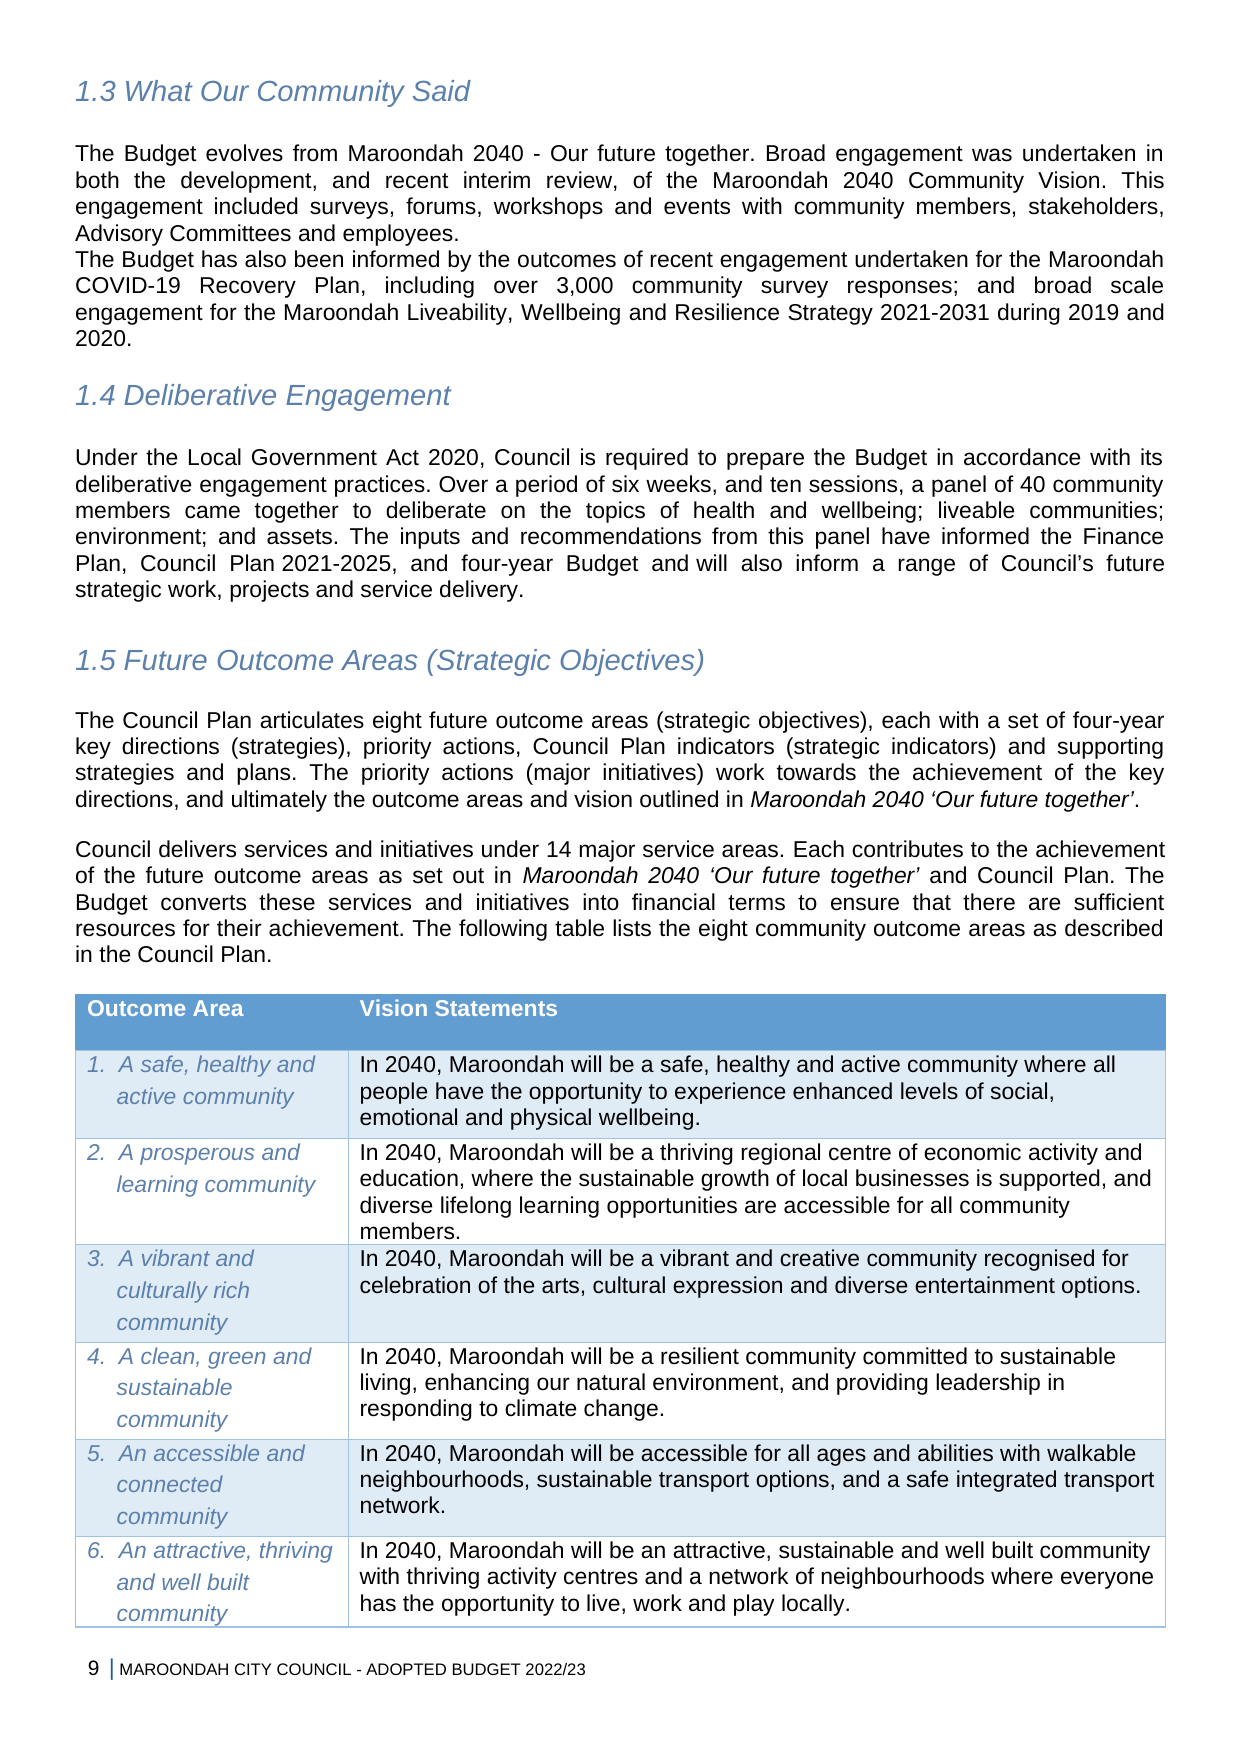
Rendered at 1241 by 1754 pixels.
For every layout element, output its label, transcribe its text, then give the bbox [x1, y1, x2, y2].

subtitle 1.5 Future Outcome Areas (Strategic Objectives) [75, 642, 1165, 676]
table_cell 4. A clean, green and sustainable community [76, 1343, 348, 1439]
table_cell In 2040, Maroondah will be accessible for all ages and abilities with walkable neighbourhoods, sustainable transport options, and a safe integrated transport network. [349, 1440, 1165, 1536]
table_cell In 2040, Maroondah will be an attractive, sustainable and well built community with thriving activity centres and a network of neighbourhoods where everyone has the opportunity to live, work and play locally. [349, 1537, 1165, 1626]
table_cell 3. A vibrant and culturally rich community [76, 1245, 348, 1342]
table_cell In 2040, Maroondah will be a resilient community committed to sustainable living, enhancing our natural environment, and providing leadership in responding to climate change. [349, 1343, 1165, 1439]
text The Council Plan articulates eight future outcome areas (strategic objectives), each with a set of four-year key directions (strategies), priority actions, Council Plan indicators (strategic indicators) and supporting strategies and plans. The priority actions (major initiatives) work towards the achievement of the key directions, and ultimately the outcome areas and vision outlined in Maroondah 2040 ‘Our future together’. [75, 707, 1165, 812]
text The Budget evolves from Maroondah 2040 - Our future together. Broad engagement was undertaken in both the development, and recent interim review, of the Maroondah 2040 Community Vision. This engagement included surveys, forums, workshops and events with community members, stakeholders, Advisory Committees and employees. [75, 140, 1165, 246]
table_cell 2. A prosperous and learning community [76, 1139, 348, 1244]
table_cell 5. An accessible and connected community [76, 1440, 348, 1536]
table_cell 1. A safe, healthy and active community [76, 1051, 348, 1138]
subtitle 1.3 What Our Community Said [75, 74, 1165, 107]
subtitle 1.4 Deliberative Engagement [75, 378, 1165, 411]
table_cell In 2040, Maroondah will be a thriving regional centre of economic activity and education, where the sustainable growth of local businesses is supported, and diverse lifelong learning opportunities are accessible for all community members. [349, 1139, 1165, 1244]
table_cell In 2040, Maroondah will be a vibrant and creative community recognised for celebration of the arts, cultural expression and diverse entertainment options. [349, 1245, 1165, 1342]
text The Budget has also been informed by the outcomes of recent engagement undertaken for the Maroondah COVID-19 Recovery Plan, including over 3,000 community survey responses; and broad scale engagement for the Maroondah Liveability, Wellbeing and Resilience Strategy 2021-2031 during 2019 and 2020. [75, 246, 1165, 351]
text Council delivers services and initiatives under 14 major service areas. Each contributes to the achievement of the future outcome areas as set out in Maroondah 2040 ‘Our future together’ and Council Plan. The Budget converts these services and initiatives into financial terms to ensure that there are sufficient resources for their achievement. The following table lists the eight community outcome areas as described in the Council Plan. [75, 836, 1165, 968]
table_cell 6. An attractive, thriving and well built community [76, 1537, 348, 1626]
table_header Vision Statements [349, 995, 1165, 1050]
table_header Outcome Area [76, 995, 348, 1050]
text Under the Local Government Act 2020, Council is required to prepare the Budget in accordance with its deliberative engagement practices. Over a period of six weeks, and ten sessions, a panel of 40 community members came together to deliberate on the topics of health and wellbeing; liveable communities; environment; and assets. The inputs and recommendations from this panel have informed the Finance Plan, Council Plan 2021-2025, and four-year Budget and will also inform a range of Council’s future strategic work, projects and service delivery. [75, 444, 1165, 602]
table_cell In 2040, Maroondah will be a safe, healthy and active community where all people have the opportunity to experience enhanced levels of social, emotional and physical wellbeing. [349, 1051, 1165, 1138]
